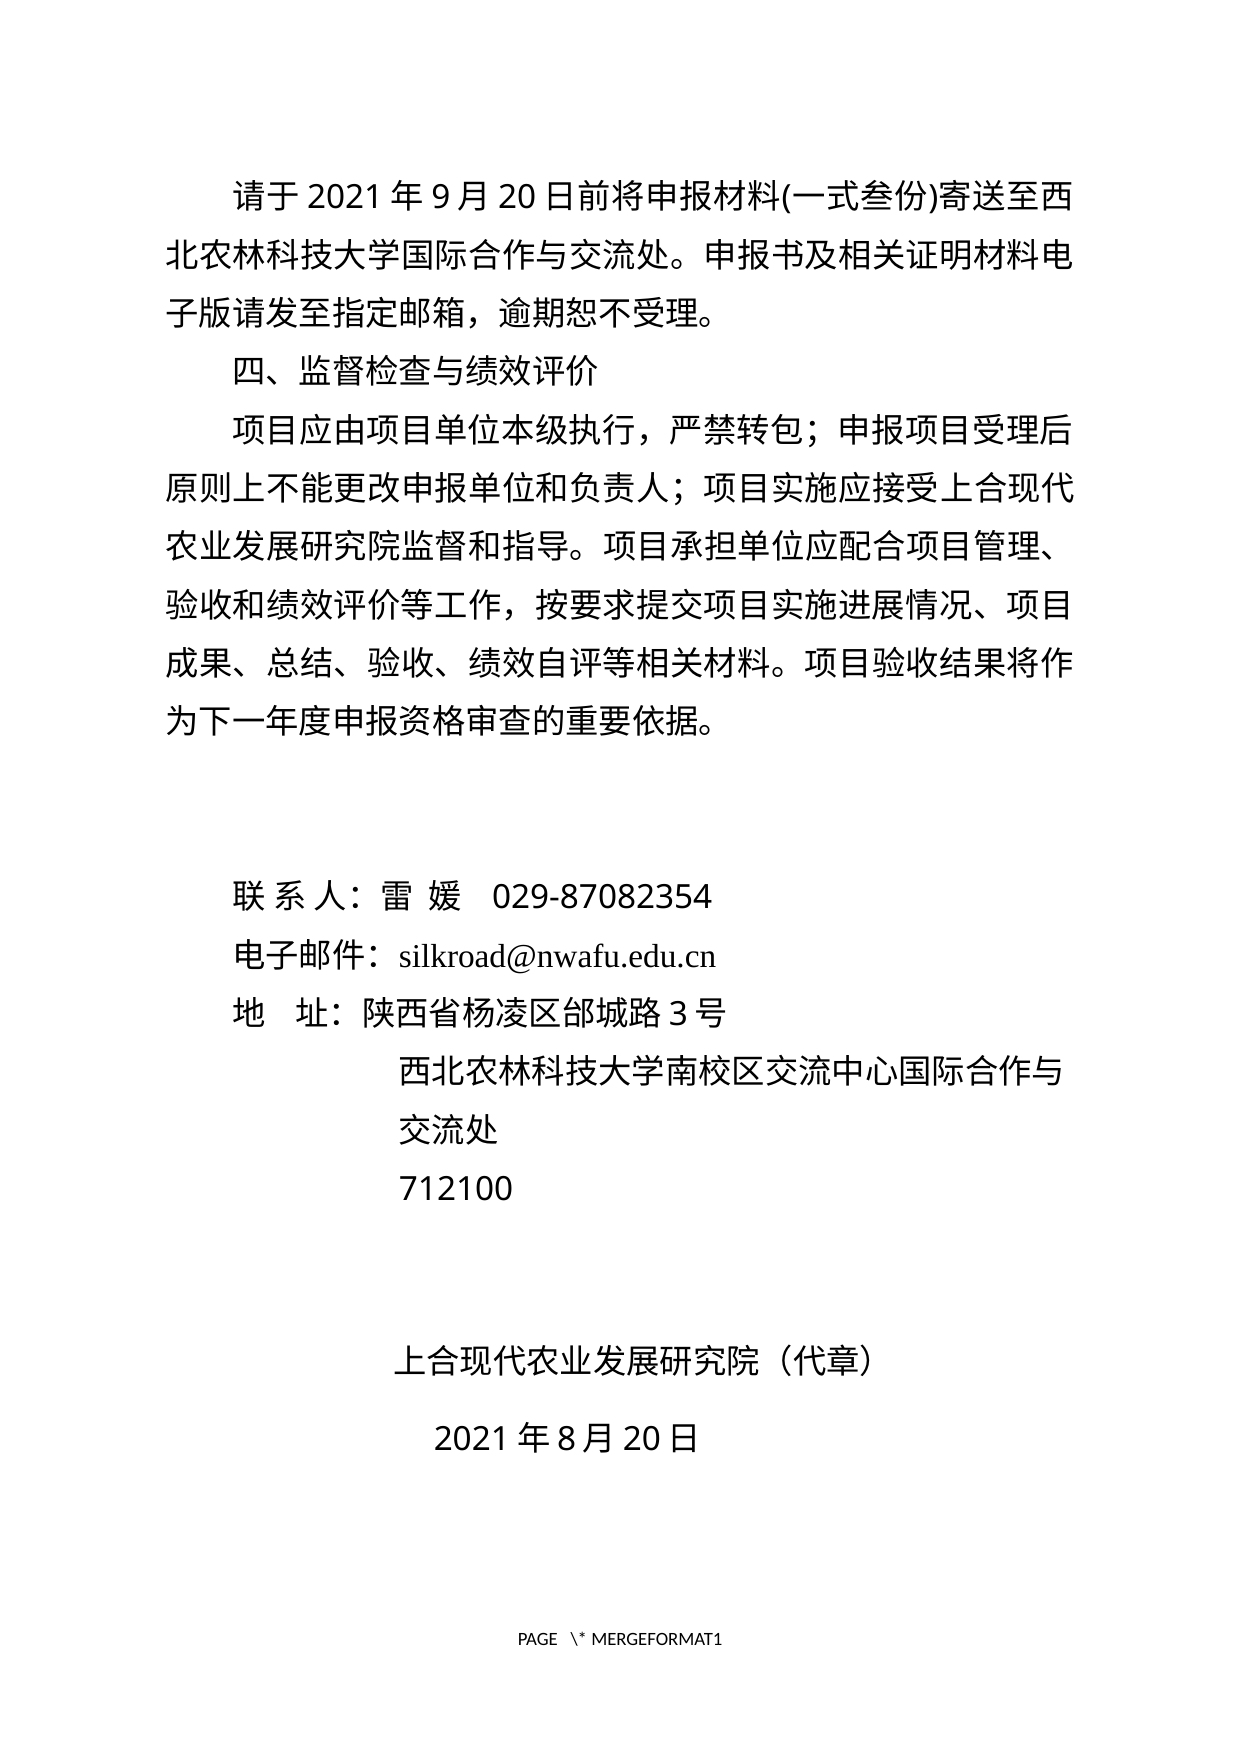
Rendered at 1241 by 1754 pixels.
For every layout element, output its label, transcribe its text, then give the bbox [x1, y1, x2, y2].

text 上合现代农业发展研究院（代章） [165, 1335, 1075, 1383]
text 交流处 [398, 1095, 1075, 1154]
text 712100 [165, 1154, 1075, 1212]
list 请于2021年9月20日前将申报材料(一式叁份)寄送至西北农林科技大学国际合作与交流处。申报书及相关证明材料电子版请发至指定邮箱，逾期恕不受理。 [165, 162, 1075, 337]
text 联 系 人：雷 媛 029-87082354 [165, 862, 1075, 920]
text 电子邮件：silkroad@nwafu.edu.cn [165, 920, 1075, 979]
text 项目应由项目单位本级执行，严禁转包；申报项目受理后，原则上不能更改申报单位和负责人；项目实施应接受上合现代农业发展研究院监督和指导。项目承担单位应配合项目管理、验收和绩效评价等工作，按要求提交项目实施进展情况、项目成果、总结、验收、绩效自评等相关材料。项目验收结果将作为下一年度申报资格审查的重要依据。 [165, 395, 1075, 745]
text 2021年8月20日 [165, 1412, 1075, 1460]
text 地 址：陕西省杨凌区邰城路3号 [165, 979, 1075, 1037]
text 西北农林科技大学南校区交流中心国际合作与 [398, 1037, 1075, 1095]
text 四、监督检查与绩效评价 [165, 337, 1075, 395]
